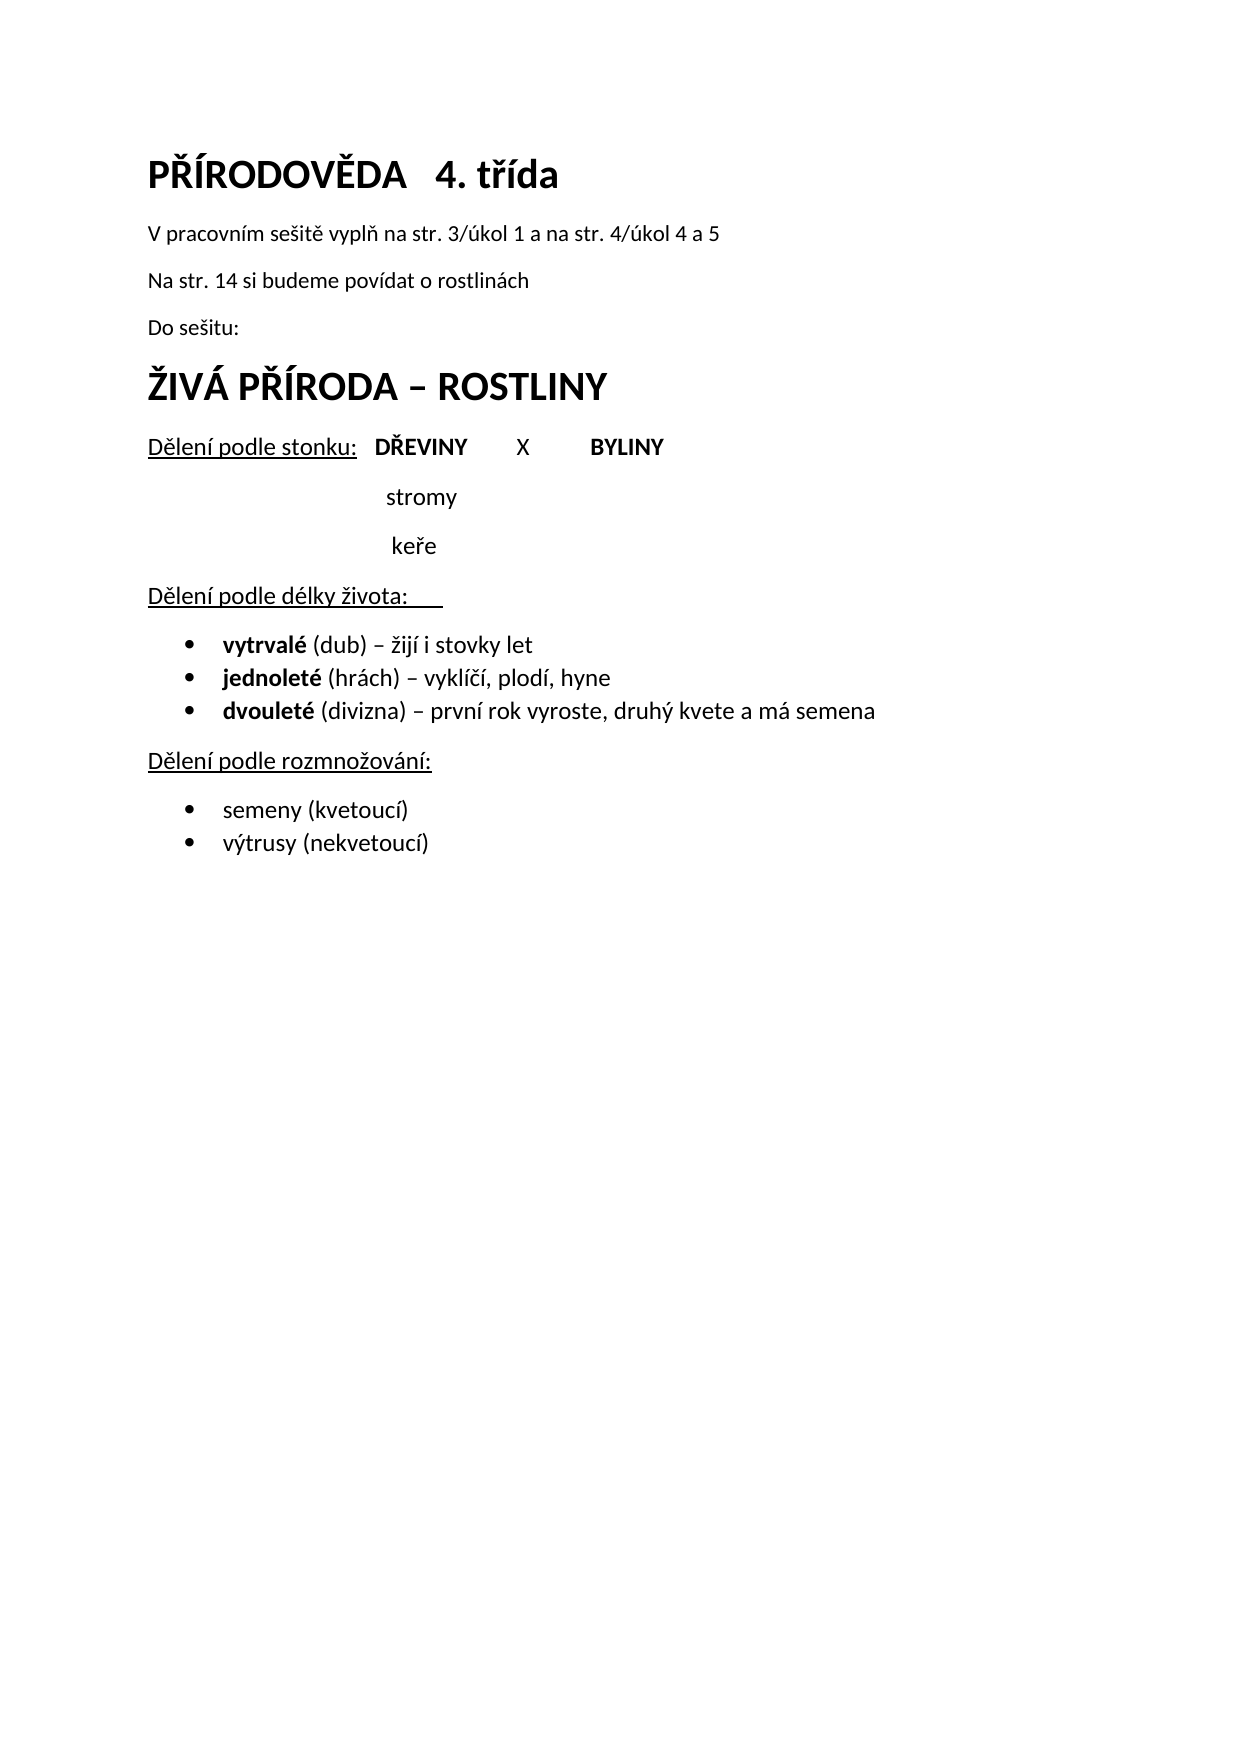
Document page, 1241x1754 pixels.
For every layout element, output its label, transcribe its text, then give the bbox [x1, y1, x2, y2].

list dvouleté (divizna) – první rok vyroste, druhý kvete a má semena [185, 696, 1093, 726]
text keře [295, 531, 1093, 561]
list semeny (kvetoucí) [185, 795, 1093, 825]
text Na str. 14 si budeme povídat o rostlinách [148, 266, 1093, 294]
text Do sešitu: [148, 313, 1093, 341]
text stromy [148, 481, 1093, 511]
text Dělení podle stonku: DŘEVINY X BYLINY [148, 431, 1093, 462]
text PŘÍRODOVĚDA 4. třída [148, 148, 1093, 198]
text Dělení podle délky života: [148, 580, 1093, 611]
text V pracovním sešitě vyplň na str. 3/úkol 1 a na str. 4/úkol 4 a 5 [148, 219, 1093, 247]
text ŽIVÁ PŘÍRODA – ROSTLINY [148, 360, 1093, 411]
list vytrvalé (dub) – žijí i stovky let [185, 630, 1093, 660]
list výtrusy (nekvetoucí) [185, 828, 1093, 858]
list jednoleté (hrách) – vyklíčí, plodí, hyne [185, 663, 1093, 693]
text Dělení podle rozmnožování: [148, 745, 1093, 776]
